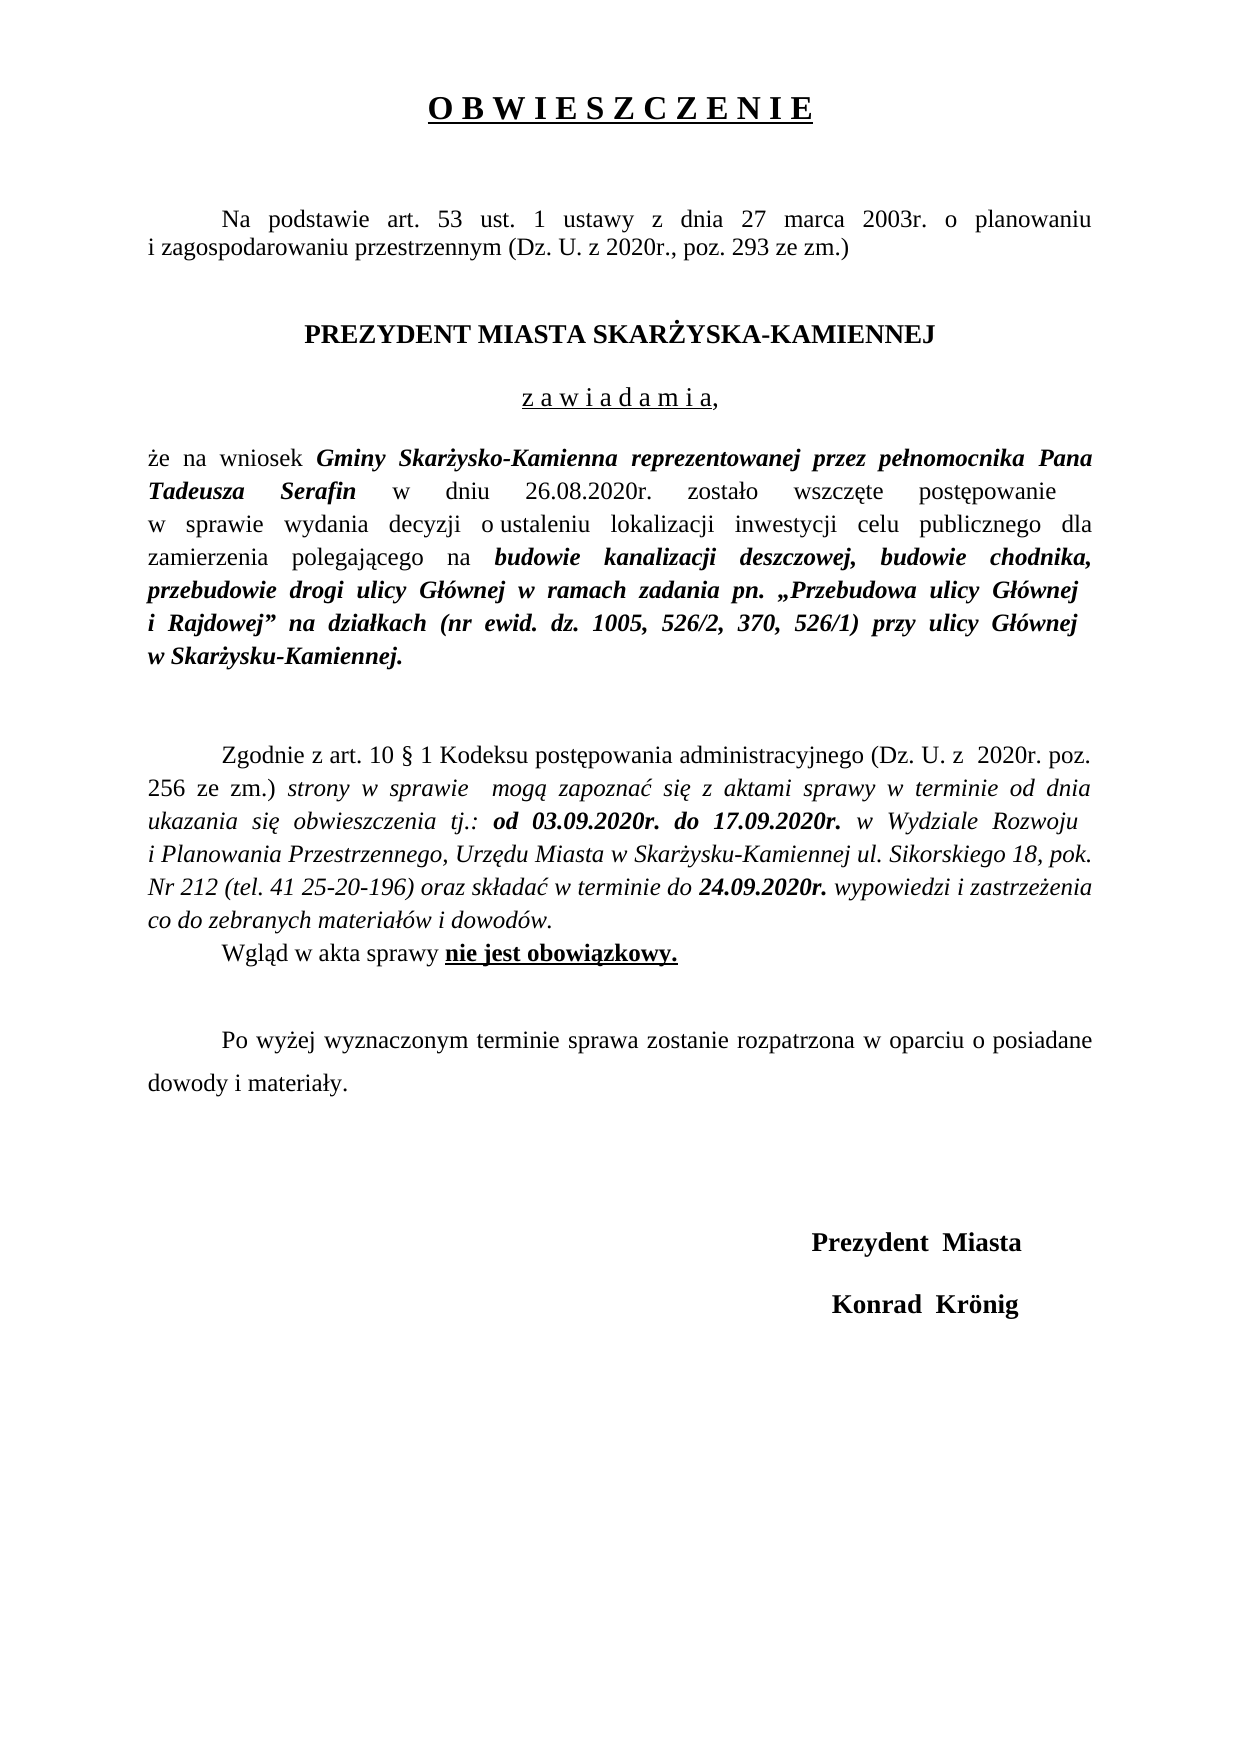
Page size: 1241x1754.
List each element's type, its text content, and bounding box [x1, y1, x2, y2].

text Prezydent Miasta [811, 1226, 1092, 1257]
text Konrad Krönig [148, 1288, 1092, 1319]
text Po wyżej wyznaczonym terminie sprawa zostanie rozpatrzona w oparciu o posiadane dowody i materiały. [148, 1025, 1092, 1097]
text PREZYDENT MIASTA SKARŻYSKA-KAMIENNEJ [148, 319, 1092, 350]
text że na wniosek Gminy Skarżysko-Kamienna reprezentowanej przez pełnomocnika Pana Tadeusza Serafin w dniu 26.08.2020r. zostało wszczęte postępowanie w sprawie wydania decyzji o ustaleniu lokalizacji inwestycji celu publicznego dla zamierzenia polegającego na budowie kanalizacji deszczowej, budowie chodnika, przebudowie drogi ulicy Głównej w ramach zadania pn. „Przebudowa ulicy Głównej i Rajdowej” na działkach (nr ewid. dz. 1005, 526/2, 370, 526/1) przy ulicy Głównej w Skarżysku-Kamiennej. [148, 443, 1092, 670]
text Na podstawie art. 53 ust. 1 ustawy z dnia 27 marca 2003r. o planowaniu i zagospodarowaniu przestrzennym (Dz. U. z 2020r., poz. 293 ze zm.) [148, 204, 1092, 261]
text Wgląd w akta sprawy nie jest obowiązkowy. [148, 938, 1092, 967]
text Zgodnie z art. 10 § 1 Kodeksu postępowania administracyjnego (Dz. U. z 2020r. poz. 256 ze zm.) strony w sprawie mogą zapoznać się z aktami sprawy w terminie od dnia ukazania się obwieszczenia tj.: od 03.09.2020r. do 17.09.2020r. w Wydziale Rozwoju i Planowania Przestrzennego, Urzędu Miasta w Skarżysku-Kamiennej ul. Sikorskiego 18, pok. Nr 212 (tel. 41 25-20-196) oraz składać w terminie do 24.09.2020r. wypowiedzi i zastrzeżenia co do zebranych materiałów i dowodów. [148, 740, 1092, 934]
text O B W I E S Z C Z E N I E [148, 89, 1092, 127]
text z a w i a d a m i a, [148, 381, 1092, 412]
